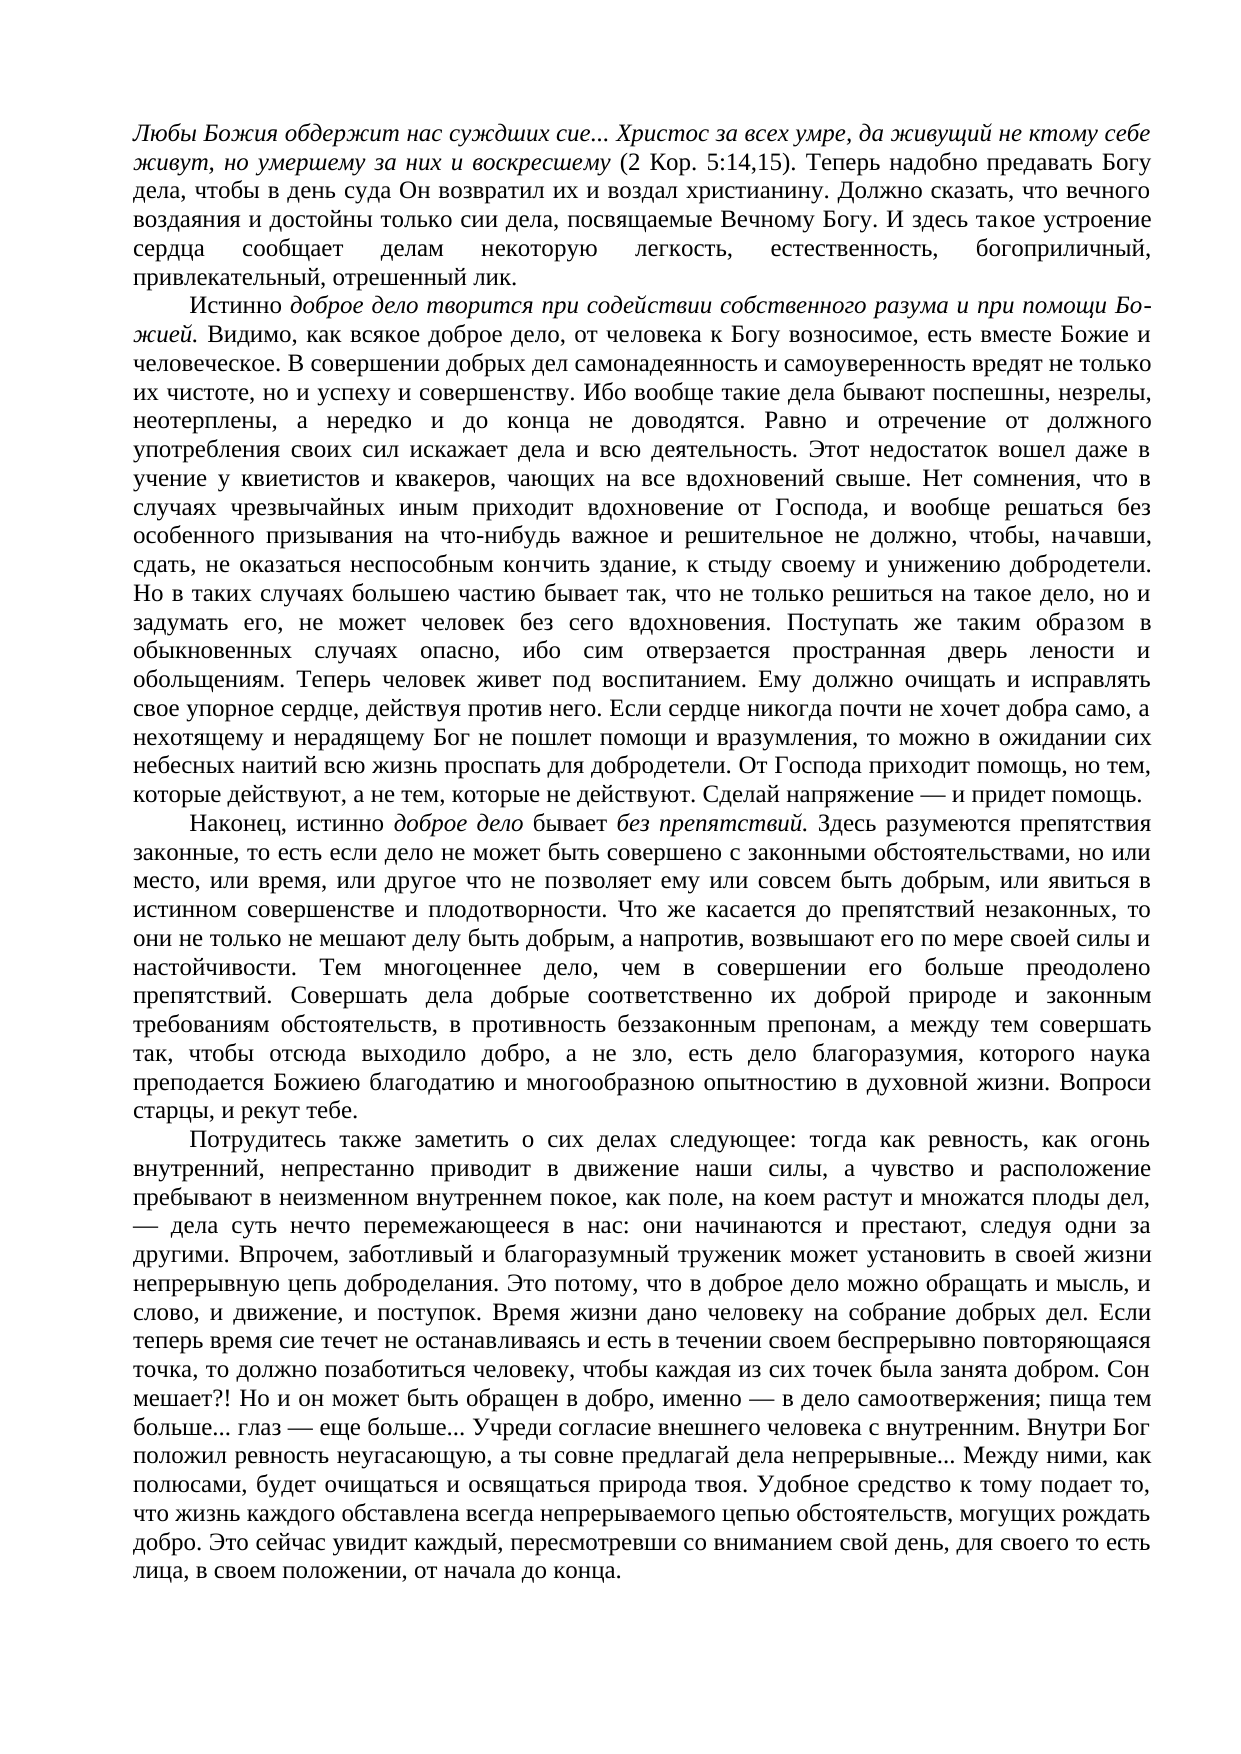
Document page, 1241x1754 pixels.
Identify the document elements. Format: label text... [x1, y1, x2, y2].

text Наконец, истинно доброе дело бывает без препятствий. Здесь разумеются препятствия законные, то есть если дело не может быть совершено с законными обстоятельствами, но или место, или время, или другое что не позволяет ему или совсем быть добрым, или явиться в истинном совершенстве и плодотворности. Что же касается до препятствий незаконных, то они не только не мешают делу быть добрым, а напротив, возвышают его по мере своей силы и настойчивости. Тем многоценнее дело, чем в совершении его больше преодолено препятствий. Совершать дела добрые соответственно их доброй природе и законным требованиям обстоятельств, в противность беззаконным препонам, а между тем совершать так, чтобы отсюда выходило добро, а не зло, есть дело благоразумия, которого наука преподается Божиею благодатию и многообразною опытностию в духовной жизни. Вопроси старцы, и рекут тебе. [133, 808, 1152, 1124]
text Потрудитесь также заметить о сих делах следующее: тогда как ревность, как огонь внутренний, непрестанно приводит в движение наши силы, а чувство и расположение пребывают в неизменном внутреннем покое, как поле, на коем растут и множатся плоды дел, — дела суть нечто перемежающееся в нас: они начинаются и престают, следуя одни за другими. Впрочем, заботливый и благоразумный труженик может установить в своей жизни непрерывную цепь доброделания. Это потому, что в доброе дело можно обращать и мысль, и слово, и движение, и поступок. Время жизни дано человеку на собрание добрых дел. Если теперь время сие течет не останавливаясь и есть в течении своем беспрерывно повторяющаяся точка, то должно позаботиться человеку, чтобы каждая из сих точек была занята добром. Сон мешает?! Но и он может быть обращен в добро, именно — в дело самоотвержения; пища тем больше... глаз — еще больше... Учреди согласие внешнего человека с внутренним. Внутри Бог положил ревность неугасающую, а ты совне предлагай дела непрерывные... Между ними, как полюсами, будет очищаться и освящаться природа твоя. Удобное средство к тому подает то, что жизнь каждого обставлена всегда непрерываемого цепью обстоятельств, могущих рождать добро. Это сейчас увидит каждый, пересмотревши со вниманием свой день, для своего то есть лица, в своем положении, от начала до конца. [133, 1124, 1152, 1584]
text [133, 118, 1152, 291]
text Истинно доброе дело творится при содействии собственного разума и при помощи Божией. Видимо, как всякое доброе дело, от человека к Богу возносимое, есть вместе Божие и человеческое. В совершении добрых дел самонадеянность и самоуверенность вредят не только их чистоте, но и успеху и совершенству. Ибо вообще такие дела бывают поспешны, незрелы, неотерплены, а нередко и до конца не доводятся. Равно и отречение от должного употребления своих сил искажает дела и всю деятельность. Этот недостаток вошел даже в учение у квиетистов и квакеров, чающих на все вдохновений свыше. Нет сомнения, что в случаях чрезвычайных иным приходит вдохновение от Господа, и вообще решаться без особенного призывания на что-нибудь важное и решительное не должно, чтобы, начавши, сдать, не оказаться неспособным кончить здание, к стыду своему и унижению добродетели. Но в таких случаях большею частию бывает так, что не только решиться на такое дело, но и задумать его, не может человек без сего вдохновения. Поступать же таким образом в обыкновенных случаях опасно, ибо сим отверзается пространная дверь лености и обольщениям. Теперь человек живет под воспитанием. Ему должно очищать и исправлять свое упорное сердце, действуя против него. Если сердце никогда почти не хочет добра само, а нехотящему и нерадящему Бог не пошлет помощи и вразумления, то можно в ожидании сих небесных наитий всю жизнь проспать для добродетели. От Господа приходит помощь, но тем, которые действуют, а не тем, которые не действуют. Сделай напряжение — и придет помощь. [133, 291, 1152, 808]
